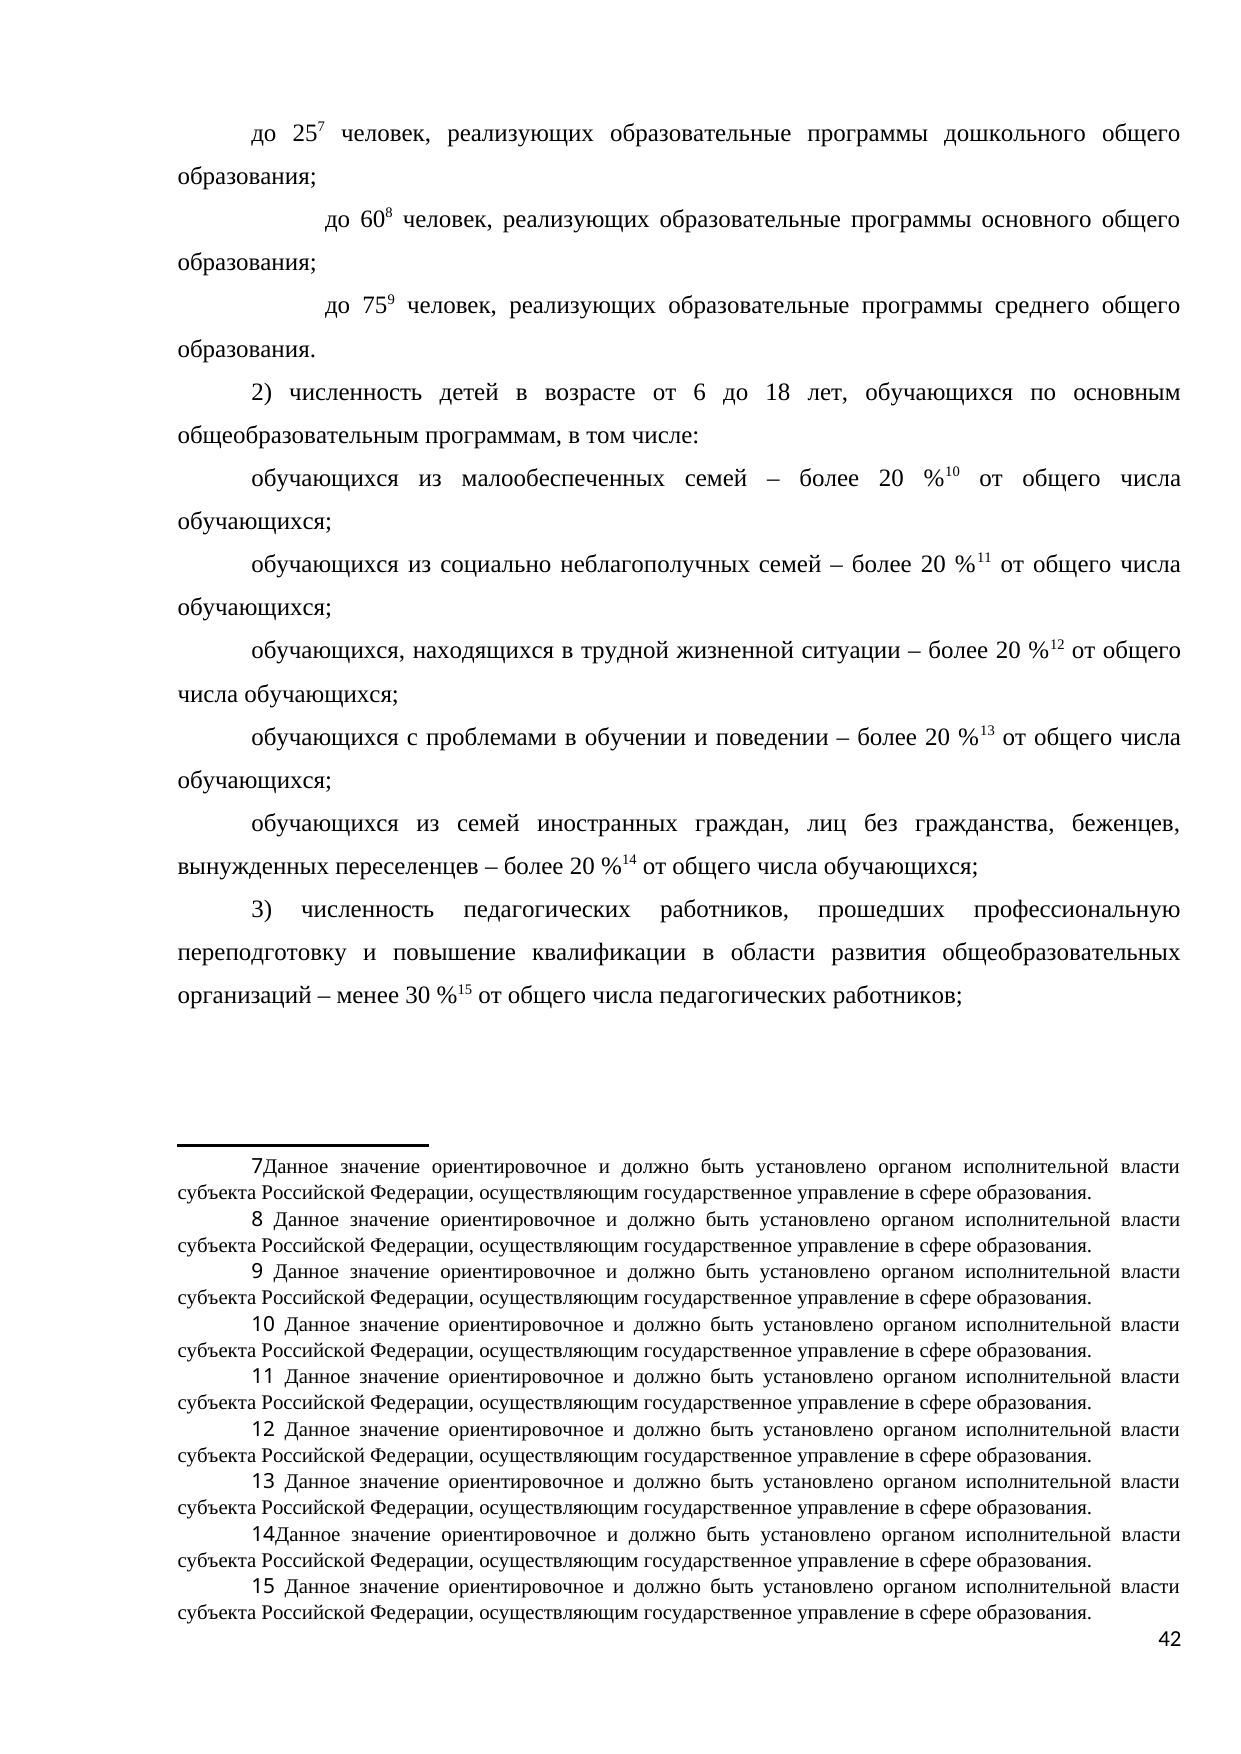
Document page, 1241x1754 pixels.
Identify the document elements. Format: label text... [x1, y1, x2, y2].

text обучающихся из семей иностранных граждан, лиц без гражданства, беженцев, вынужденных переселенцев – более 20 % от общего числа обучающихся; [177, 808, 1181, 880]
text до 60 человек, реализующих образовательные программы основного общего образования; [177, 204, 1181, 276]
text обучающихся из социально неблагополучных семей – более 20 % от общего числа обучающихся; [177, 549, 1181, 621]
text 2) численность детей в возрасте от 6 до 18 лет, обучающихся по основным общеобразовательным программам, в том числе: [177, 377, 1181, 449]
text до 75 человек, реализующих образовательные программы среднего общего образования. [177, 291, 1181, 362]
text обучающихся из малообеспеченных семей – более 20 % от общего числа обучающихся; [177, 463, 1181, 535]
text до 25 человек, реализующих образовательные программы дошкольного общего образования; [177, 118, 1181, 190]
text обучающихся с проблемами в обучении и поведении – более 20 % от общего числа обучающихся; [177, 722, 1181, 794]
text 3) численность педагогических работников, прошедших профессиональную переподготовку и повышение квалификации в области развития общеобразовательных организаций – менее 30 % от общего числа педагогических работников; [177, 894, 1181, 1009]
text обучающихся, находящихся в трудной жизненной ситуации – более 20 % от общего числа обучающихся; [177, 636, 1181, 707]
